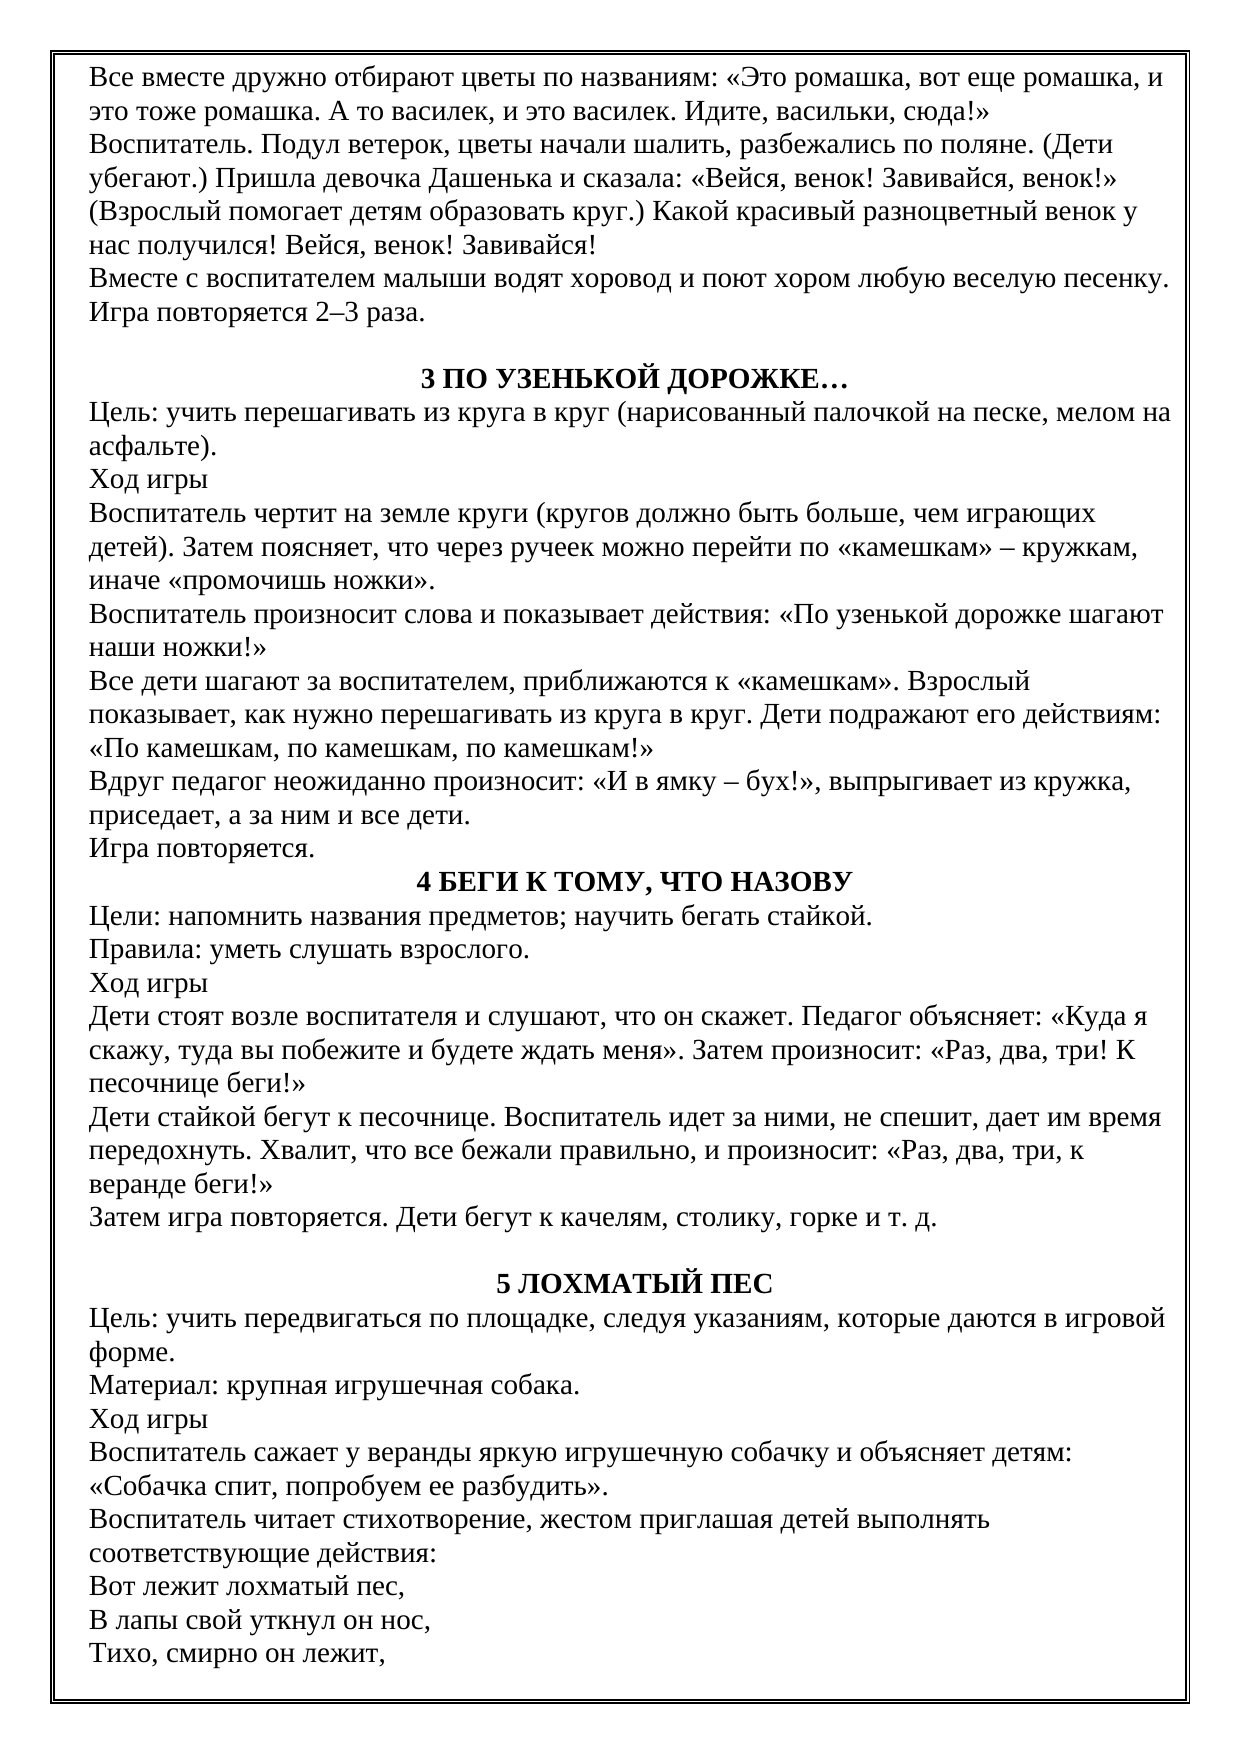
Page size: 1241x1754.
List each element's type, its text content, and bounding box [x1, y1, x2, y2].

text Ход игры [89, 1401, 1181, 1434]
text Вдруг педагог неожиданно произносит: «И в ямку – бух!», выпрыгивает из кружка, приседает, а за ним и все дети. [89, 763, 1181, 831]
text Тихо, смирно он лежит, [89, 1636, 1181, 1669]
text Правила: уметь слушать взрослого. [89, 931, 1181, 965]
text Все дети шагают за воспитателем, приближаются к «камешкам». Взрослый показывает, как нужно перешагивать из круга в круг. Дети подражают его действиям: «По камешкам, по камешкам, по камешкам!» [89, 663, 1181, 763]
text Вот лежит лохматый пес, [89, 1568, 1181, 1602]
text Все вместе дружно отбирают цветы по названиям: «Это ромашка, вот еще ромашка, и это тоже ромашка. А то василек, и это василек. Идите, васильки, сюда!» [89, 59, 1181, 126]
text Воспитатель сажает у веранды яркую игрушечную собачку и объясняет детям: «Собачка спит, попробуем ее разбудить». [89, 1434, 1181, 1501]
text 3 ПО УЗЕНЬКОЙ ДОРОЖКЕ… [89, 361, 1181, 394]
text Дети стайкой бегут к песочнице. Воспитатель идет за ними, не спешит, дает им время передохнуть. Хвалит, что все бежали правильно, и произносит: «Раз, два, три, к веранде беги!» [89, 1099, 1181, 1199]
text 4 БЕГИ К ТОМУ, ЧТО НАЗОВУ [89, 864, 1181, 898]
text Вместе с воспитателем малыши водят хоровод и поют хором любую веселую песенку. [89, 260, 1181, 294]
text Воспитатель произносит слова и показывает действия: «По узенькой дорожке шагают наши ножки!» [89, 596, 1181, 663]
text Затем игра повторяется. Дети бегут к качелям, столику, горке и т. д. [89, 1199, 1181, 1233]
text Ход игры [89, 462, 1181, 495]
text Воспитатель чертит на земле круги (кругов должно быть больше, чем играющих детей). Затем поясняет, что через ручеек можно перейти по «камешкам» – кружкам, иначе «промочишь ножки». [89, 495, 1181, 596]
text Ход игры [89, 965, 1181, 998]
text Цель: учить перешагивать из круга в круг (нарисованный палочкой на песке, мелом на асфальте). [89, 394, 1181, 462]
text Цели: напомнить названия предметов; научить бегать стайкой. [89, 898, 1181, 931]
text Цель: учить передвигаться по площадке, следуя указаниям, которые даются в игровой форме. [89, 1300, 1181, 1367]
text 5 ЛОХМАТЫЙ ПЕС [89, 1267, 1181, 1300]
text Воспитатель читает стихотворение, жестом приглашая детей выполнять соответствующие действия: [89, 1501, 1181, 1568]
text Материал: крупная игрушечная собака. [89, 1367, 1181, 1401]
text Воспитатель. Подул ветерок, цветы начали шалить, разбежались по поляне. (Дети убегают.) Пришла девочка Дашенька и сказала: «Вейся, венок! Завивайся, венок!» (Взрослый помогает детям образовать круг.) Какой красивый разноцветный венок у нас получился! Вейся, венок! Завивайся! [89, 126, 1181, 260]
text Игра повторяется 2–3 раза. [89, 294, 1181, 327]
text Дети стоят возле воспитателя и слушают, что он скажет. Педагог объясняет: «Куда я скажу, туда вы побежите и будете ждать меня». Затем произносит: «Раз, два, три! К песочнице беги!» [89, 998, 1181, 1099]
text Игра повторяется. [89, 831, 1181, 864]
text В лапы свой уткнул он нос, [89, 1602, 1181, 1636]
